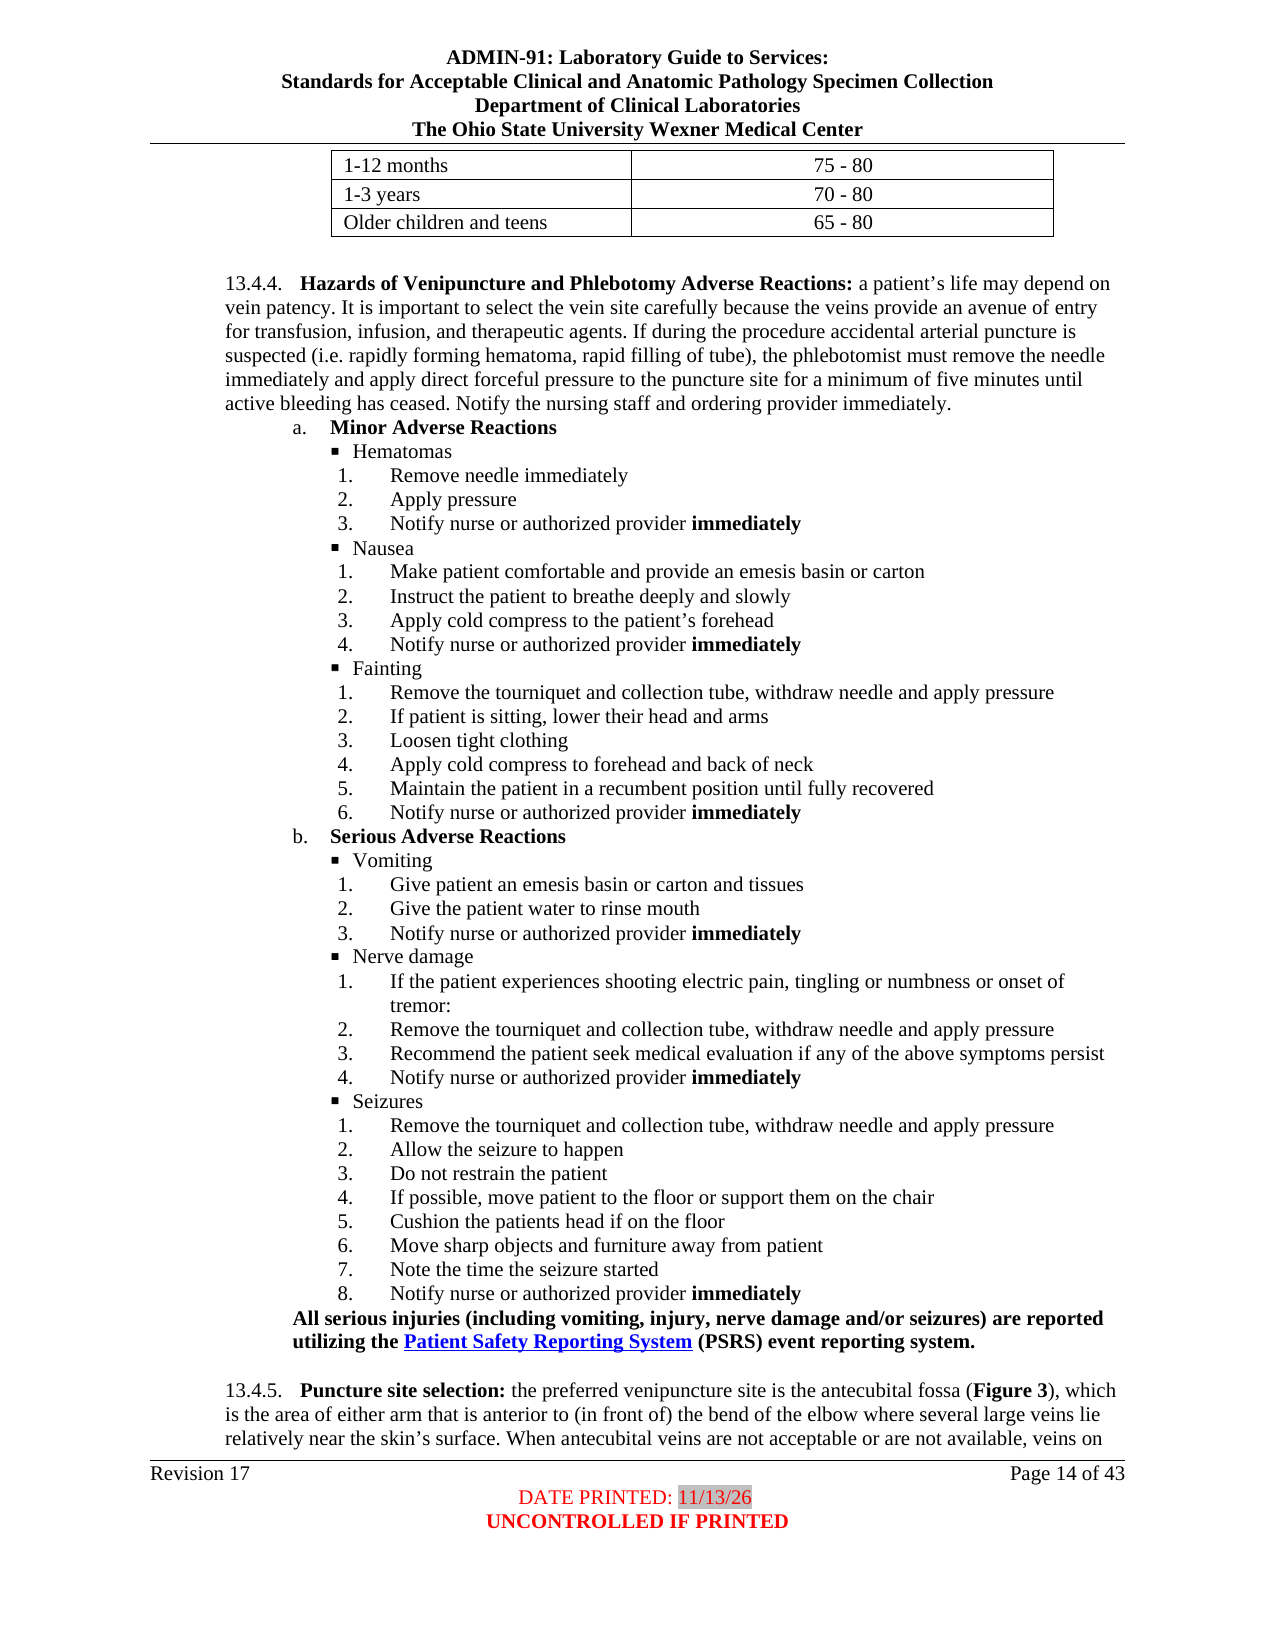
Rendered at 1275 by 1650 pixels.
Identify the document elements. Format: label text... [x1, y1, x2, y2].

list Hazards of Venipuncture and Phlebotomy Adverse Reactions: a patient’s life may depend on vein patency. It is important to select the vein site carefully because the veins provide an avenue of entry for transfusion, infusion, and therapeutic agents. If during the procedure accidental arterial puncture is suspected (i.e. rapidly forming hematoma, rapid filling of tube), the phlebotomist must remove the needle immediately and apply direct forceful pressure to the puncture site for a minimum of five minutes until active bleeding has ceased. Notify the nursing staff and ordering provider immediately. [225, 271, 1125, 415]
list Nausea [330, 535, 1125, 559]
list Nerve damage [330, 944, 1125, 968]
list Notify nurse or authorized provider immediately [337, 800, 1125, 824]
list Recommend the patient seek medical evaluation if any of the above symptoms persist [337, 1041, 1125, 1065]
list Remove the tourniquet and collection tube, withdraw needle and apply pressure [337, 1017, 1125, 1041]
list Apply cold compress to the patient’s forehead [337, 608, 1125, 632]
list Hematomas [330, 439, 1125, 463]
list Make patient comfortable and provide an emesis basin or carton [337, 559, 1125, 583]
list If possible, move patient to the floor or support them on the chair [337, 1185, 1125, 1209]
table_cell 1-3 years [332, 180, 631, 207]
list Notify nurse or authorized provider immediately [337, 511, 1125, 535]
table_cell 65 - 80 [632, 209, 1053, 236]
list All serious injuries (including vomiting, injury, nerve damage and/or seizures) are reported utilizing the Patient Safety Reporting System (PSRS) event reporting system. [292, 1305, 1125, 1353]
list Remove needle immediately [337, 463, 1125, 487]
list If patient is sitting, lower their head and arms [337, 704, 1125, 728]
list Vomiting [330, 848, 1125, 872]
table_cell 70 - 80 [632, 180, 1053, 207]
list Serious Adverse Reactions [292, 824, 1125, 848]
list Notify nurse or authorized provider immediately [337, 1281, 1125, 1305]
list Apply cold compress to forehead and back of neck [337, 752, 1125, 776]
list Notify nurse or authorized provider immediately [337, 1065, 1125, 1089]
table_cell Older children and teens [332, 209, 631, 236]
list Do not restrain the patient [337, 1161, 1125, 1185]
list Fainting [330, 656, 1125, 680]
list Seizures [330, 1089, 1125, 1113]
list Notify nurse or authorized provider immediately [337, 632, 1125, 656]
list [225, 1378, 1125, 1450]
table_cell 75 - 80 [632, 151, 1053, 179]
list Maintain the patient in a recumbent position until fully recovered [337, 776, 1125, 800]
list Give the patient water to rinse mouth [337, 896, 1125, 920]
list Move sharp objects and furniture away from patient [337, 1233, 1125, 1257]
list Notify nurse or authorized provider immediately [337, 920, 1125, 944]
list Remove the tourniquet and collection tube, withdraw needle and apply pressure [337, 680, 1125, 704]
list Apply pressure [337, 487, 1125, 511]
list Note the time the seizure started [337, 1257, 1125, 1281]
list Allow the seizure to happen [337, 1137, 1125, 1161]
list Give patient an emesis basin or carton and tissues [337, 872, 1125, 896]
list Minor Adverse Reactions [292, 415, 1125, 439]
list Cushion the patients head if on the floor [337, 1209, 1125, 1233]
list Instruct the patient to breathe deeply and slowly [337, 583, 1125, 608]
table_cell 1-12 months [332, 151, 631, 179]
list Remove the tourniquet and collection tube, withdraw needle and apply pressure [337, 1113, 1125, 1137]
list Loosen tight clothing [337, 728, 1125, 752]
list If the patient experiences shooting electric pain, tingling or numbness or onset of tremor: [337, 968, 1125, 1017]
